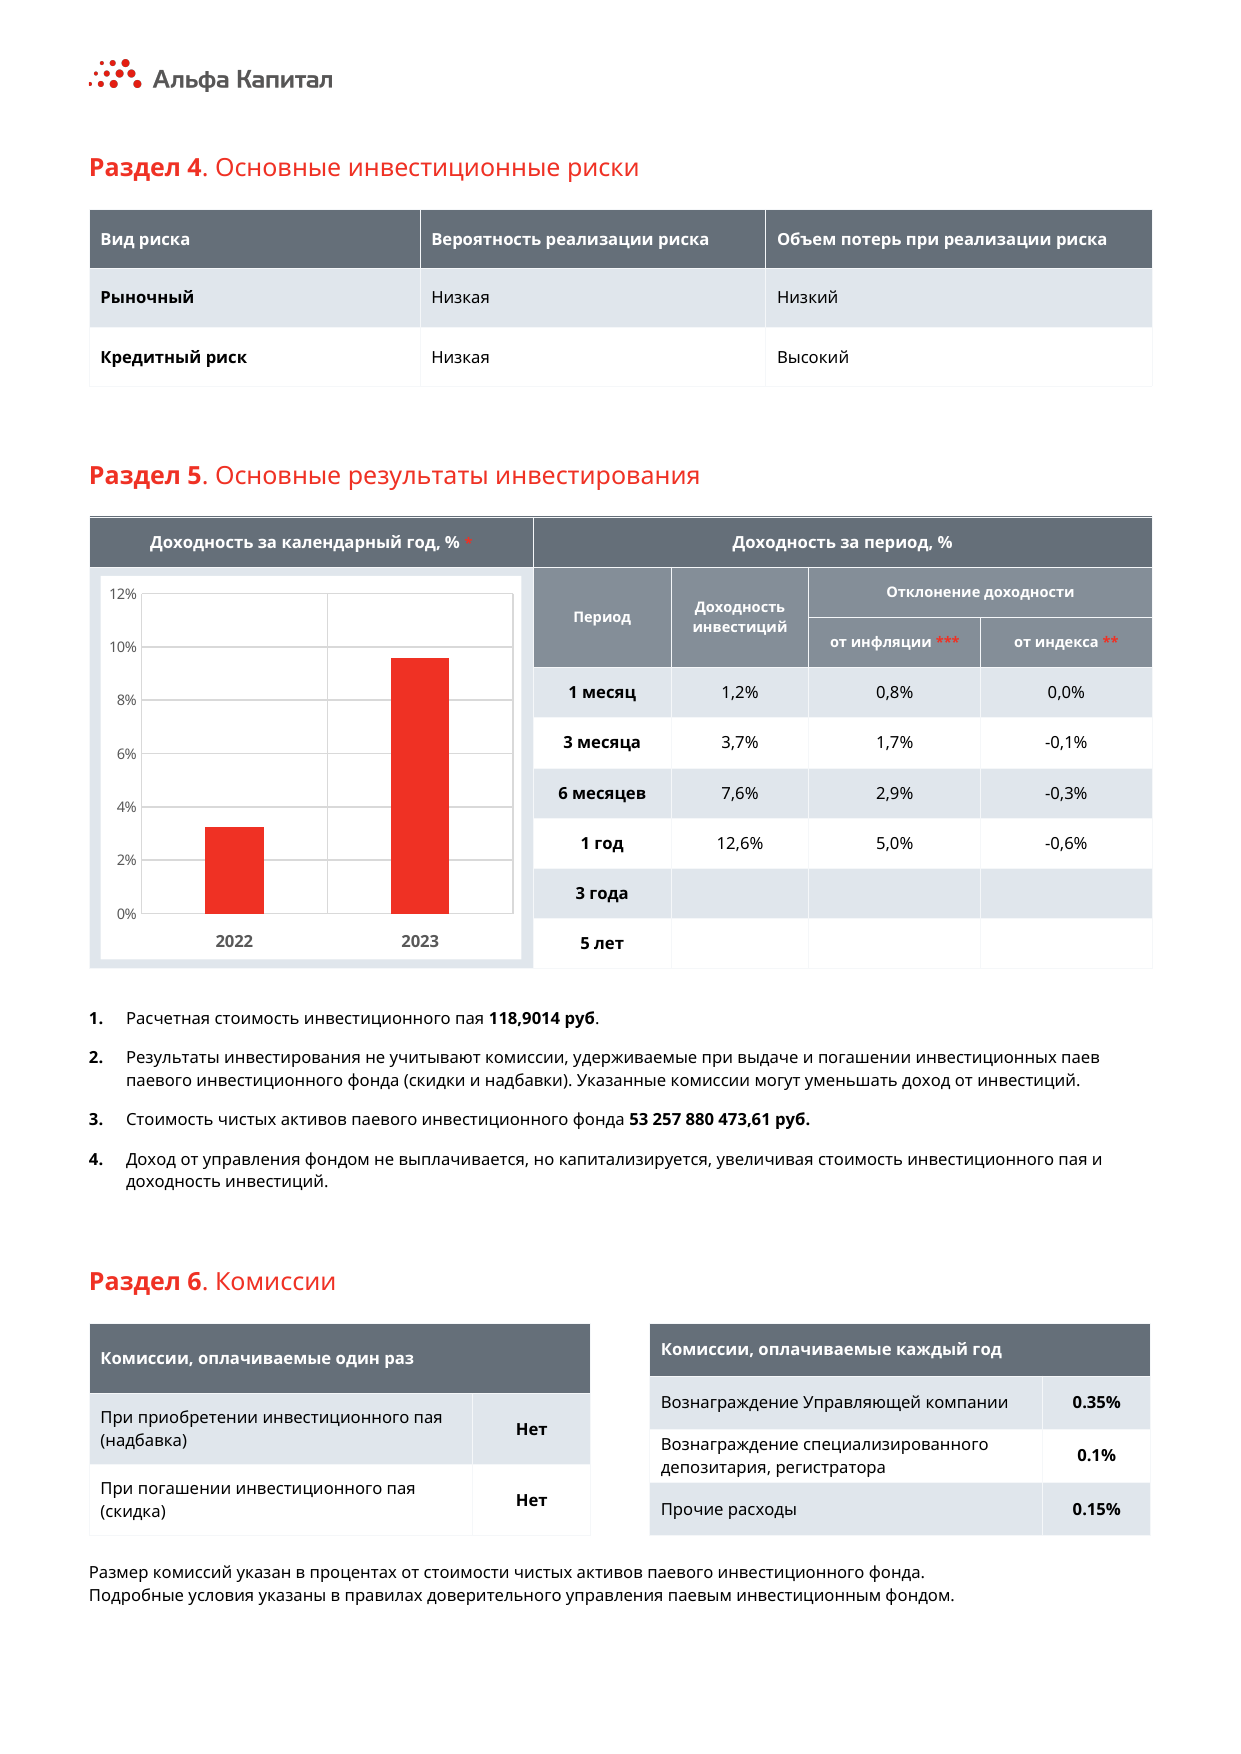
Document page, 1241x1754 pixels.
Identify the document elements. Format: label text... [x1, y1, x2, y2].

table_header Раздел 4. Основные инвестиционные риски [0, 114, 1240, 422]
table_cell Раздел 6. Комиссии Размер комиссий указан в процентах от стоимости чистых активов паевого инвестиционного фонда. Подробные условия указаны в правилах доверительного управления паевым инвестиционным фондом. [0, 1228, 1240, 1641]
picture [88, 59, 332, 92]
table_cell Раздел 5. Основные результаты инвестирования Расчетная стоимость инвестиционного пая 118,9014 руб. Результаты инвестирования не учитывают комиссии, удерживаемые при выдаче и погашении инвестиционных паев паевого инвестиционного фонда (скидки и надбавки). Указанные комиссии могут уменьшать доход от инвестиций. Стоимость чистых активов паевого инвестиционного фонда 53 257 880 473,61 руб. Доход от управления фондом не выплачивается, но капитализируется, увеличивая стоимость инвестиционного пая и доходность инвестиций. [0, 422, 1240, 1228]
